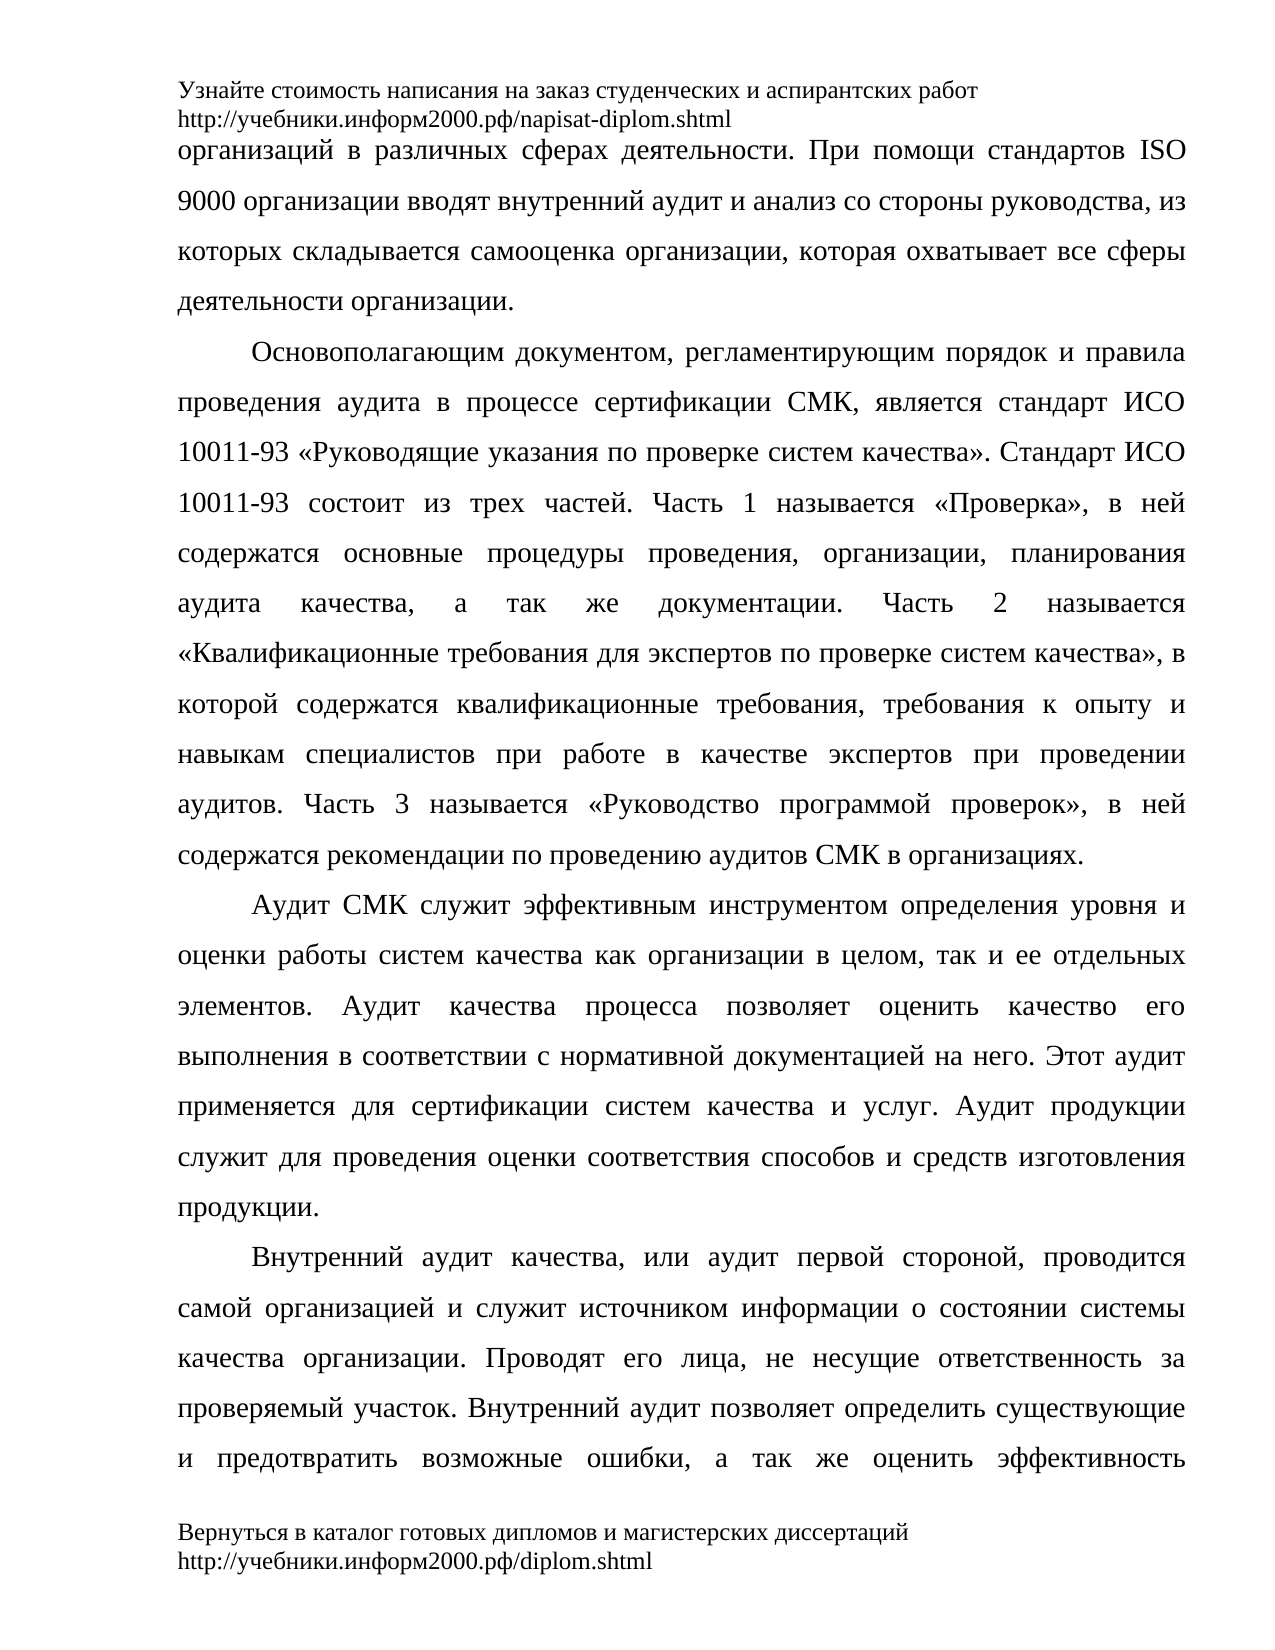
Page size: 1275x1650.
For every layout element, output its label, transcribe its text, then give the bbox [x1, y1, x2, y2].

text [177, 132, 1186, 317]
text Аудит СМК служит эффективным инструментом определения уровня и оценки работы систем качества как организации в целом, так и ее отдельных элементов. Аудит качества процесса позволяет оценить качество его выполнения в соответствии с нормативной документацией на него. Этот аудит применяется для сертификации систем качества и услуг. Аудит продукции служит для проведения оценки соответствия способов и средств изготовления продукции. [177, 887, 1186, 1223]
text Основополагающим документом, регламентирующим порядок и правила проведения аудита в процессе сертификации СМК, является стандарт ИСО 10011-93 «Руководящие указания по проверке систем качества». Стандарт ИСО 10011-93 состоит из трех частей. Часть 1 называется «Проверка», в ней содержатся основные процедуры проведения, организации, планирования аудита качества, а так же документации. Часть 2 называется «Квалификационные требования для экспертов по проверке систем качества», в которой содержатся квалификационные требования, требования к опыту и навыкам специалистов при работе в качестве экспертов при проведении аудитов. Часть 3 называется «Руководство программой проверок», в ней содержатся рекомендации по проведению аудитов СМК в организациях. [177, 334, 1186, 870]
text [177, 1239, 1186, 1474]
